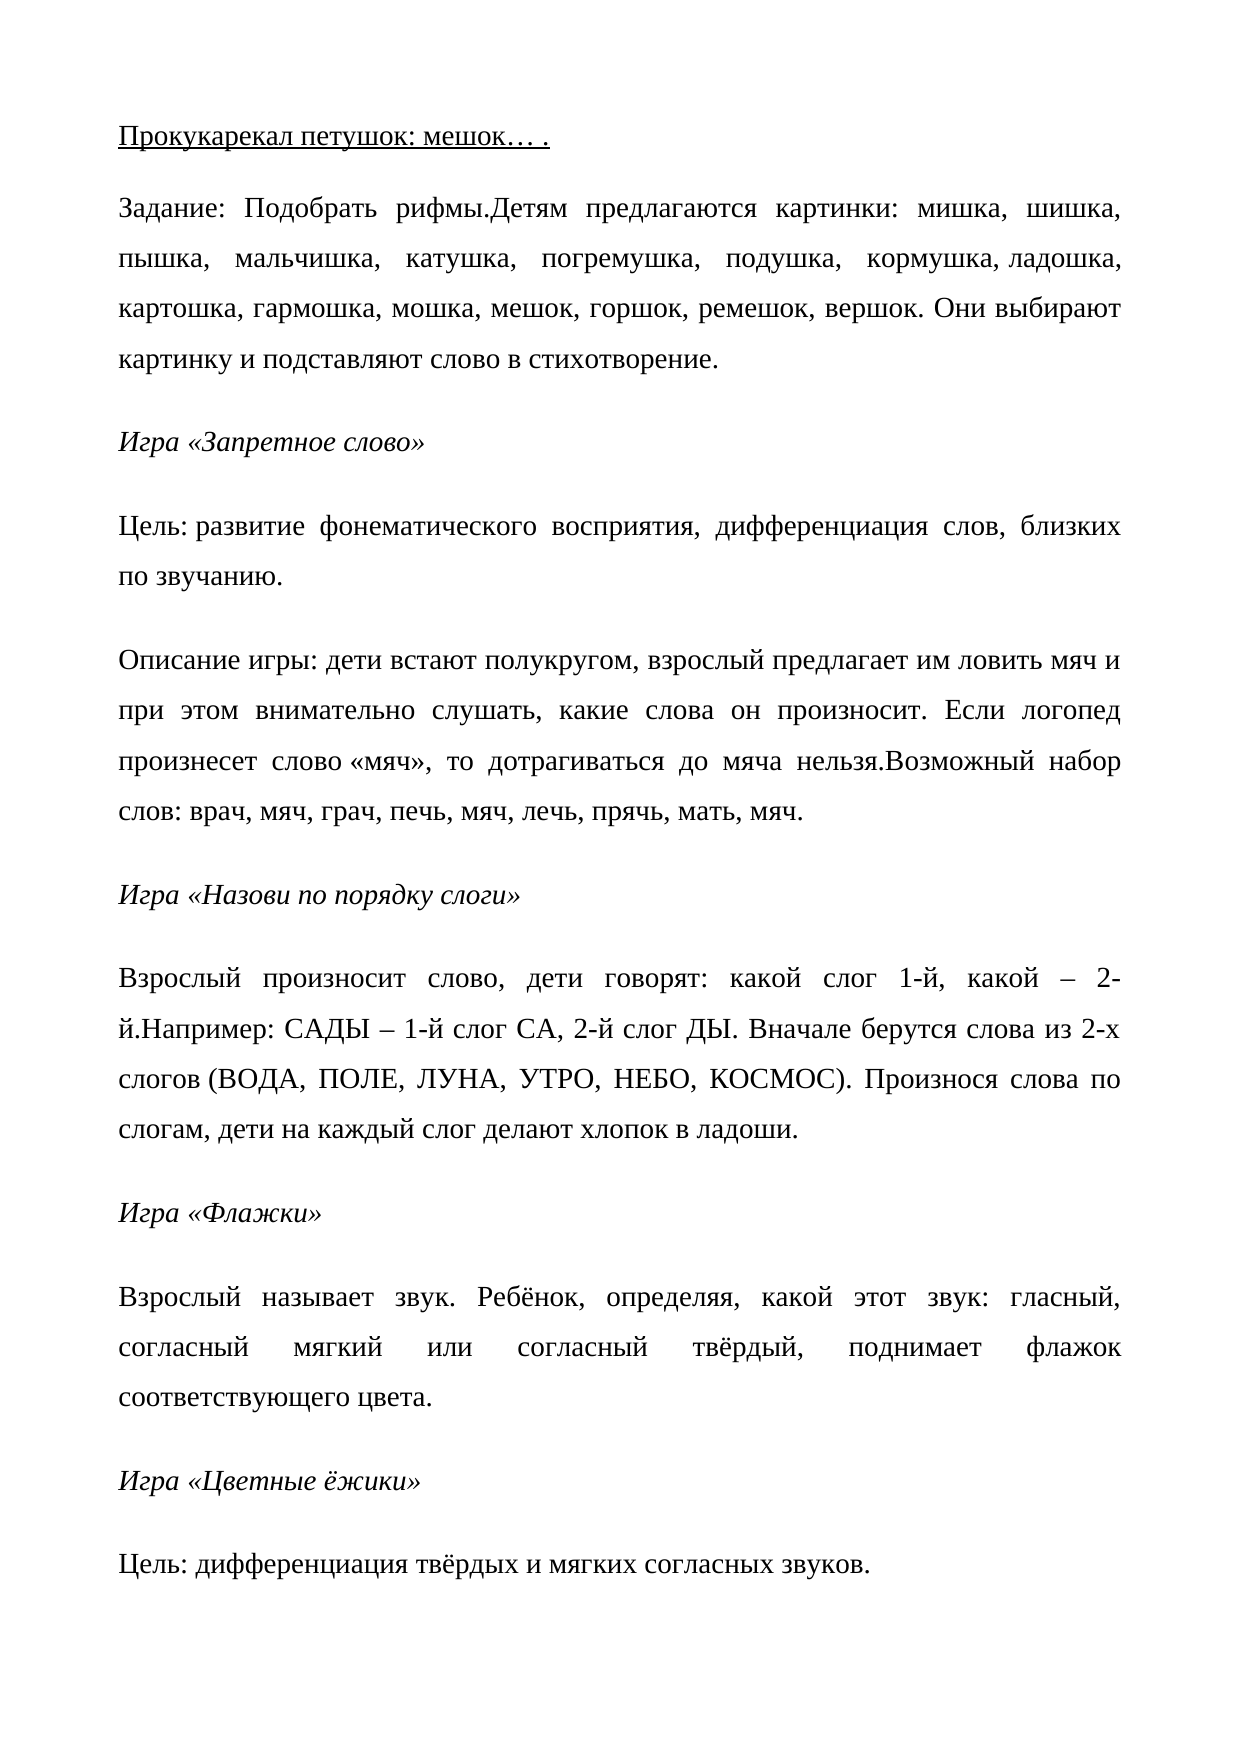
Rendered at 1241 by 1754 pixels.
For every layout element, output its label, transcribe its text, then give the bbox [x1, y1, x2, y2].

text Взрослый произносит слово, дети говорят: какой слог 1-й, какой – 2-й.Например: САДЫ – 1-й слог СА, 2-й слог ДЫ. Вначале берутся слова из 2-х слогов (ВОДА, ПОЛЕ, ЛУНА, УТРО, НЕБО, КОСМОС). Произнося слова по слогам, дети на каждый слог делают хлопок в ладоши. [118, 960, 1122, 1145]
text Цель: дифференциация твёрдых и мягких согласных звуков. [118, 1547, 1122, 1580]
text Задание: Подобрать рифмы.Детям предлагаются картинки: мишка, шишка, пышка, мальчишка, катушка, погремушка, подушка, кормушка, ладошка, картошка, гармошка, мошка, мешок, горшок, ремешок, вершок. Они выбирают картинку и подставляют слово в стихотворение. [118, 190, 1122, 374]
text Взрослый называет звук. Ребёнок, определяя, какой этот звук: гласный, согласный мягкий или согласный твёрдый, поднимает флажок соответствующего цвета. [118, 1279, 1122, 1413]
text Описание игры: дети встают полукругом, взрослый предлагает им ловить мяч и при этом внимательно слушать, какие слова он произносит. Если логопед произнесет слово «мяч», то дотрагиваться до мяча нельзя.Возможный набор слов: врач, мяч, грач, печь, мяч, лечь, прячь, мать, мяч. [118, 642, 1122, 827]
text Игра «Назови по порядку слоги» [118, 877, 1122, 910]
text Игра «Флажки» [118, 1195, 1122, 1228]
text Цель: развитие фонематического восприятия, дифференциация слов, близких по звучанию. [118, 508, 1122, 592]
text Игра «Цветные ёжики» [118, 1463, 1122, 1496]
text Игра «Запретное слово» [118, 424, 1122, 458]
text Прокукарекал петушок: мешок… . [118, 118, 1122, 152]
